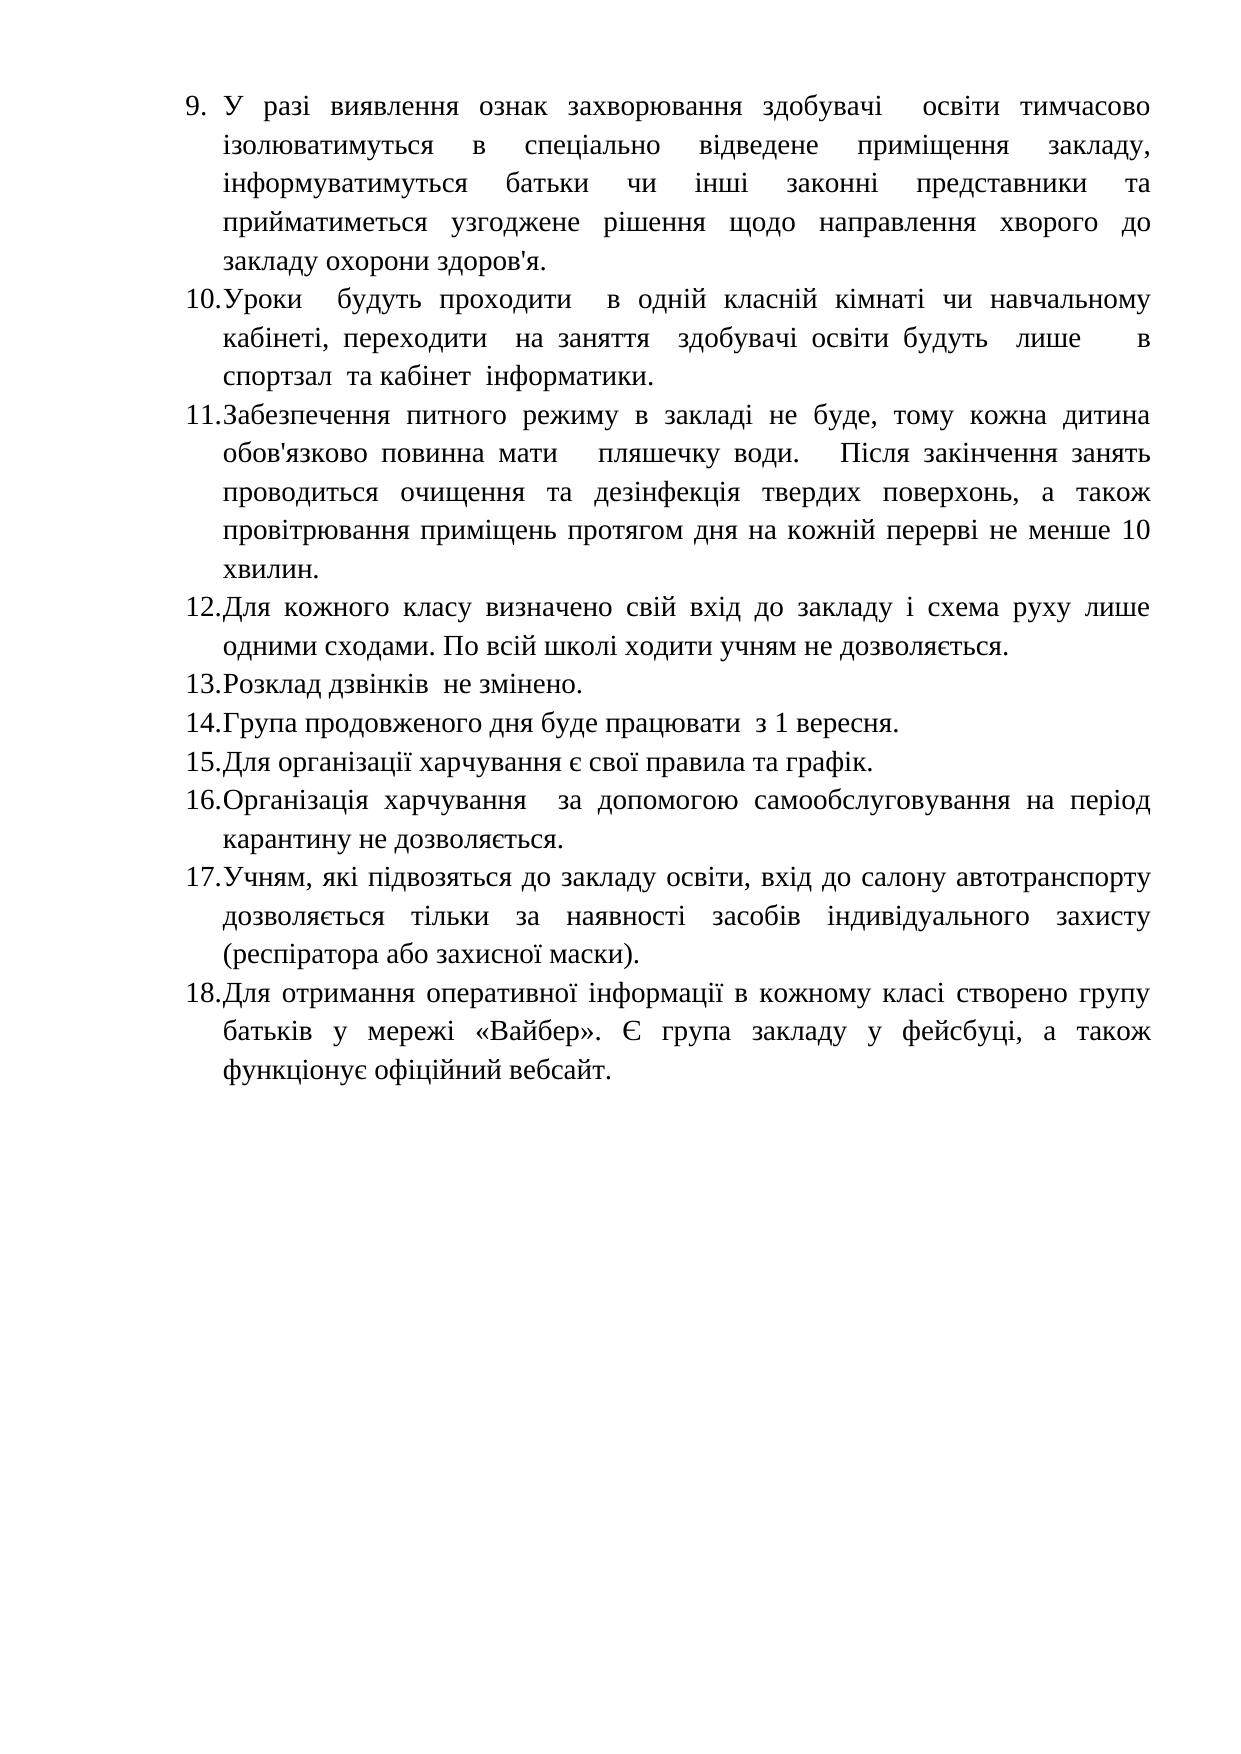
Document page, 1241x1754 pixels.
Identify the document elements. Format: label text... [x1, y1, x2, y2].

list Для організації харчування є свої правила та графік. [185, 744, 1152, 777]
list Для отримання оперативної інформації в кожному класі створено групу батьків у мережі «Вайбер». Є група закладу у фейсбуці, а також функціонує офіційний вебсайт. [185, 975, 1152, 1086]
list Група продовженого дня буде працювати з 1 вересня. [185, 705, 1152, 739]
list Організація харчування за допомогою самообслуговування на період карантину не дозволяється. [185, 782, 1152, 854]
list У разі виявлення ознак захворювання здобувачі освіти тимчасово ізолюватимуться в спеціально відведене приміщення закладу, інформуватимуться батьки чи інші законні представники та прийматиметься узгоджене рішення щодо направлення хворого до закладу охорони здоров'я. [185, 88, 1152, 276]
list Розклад дзвінків не змінено. [185, 667, 1152, 700]
list Учням, які підвозяться до закладу освіти, вхід до салону автотранспорту дозволяється тільки за наявності засобів індивідуального захисту (респіратора або захисної маски). [185, 859, 1152, 970]
list Для кожного класу визначено свій вхід до закладу і схема руху лише одними сходами. По всій школі ходити учням не дозволяється. [185, 589, 1152, 662]
list Забезпечення питного режиму в закладі не буде, тому кожна дитина обов'язково повинна мати пляшечку води. Після закінчення занять проводиться очищення та дезінфекція твердих поверхонь, а також провітрювання приміщень протягом дня на кожній перерві не менше 10 хвилин. [185, 397, 1152, 584]
list Уроки будуть проходити в одній класній кімнаті чи навчальному кабінеті, переходити на заняття здобувачі освіти будуть лише в спортзал та кабінет інформатики. [185, 281, 1152, 392]
